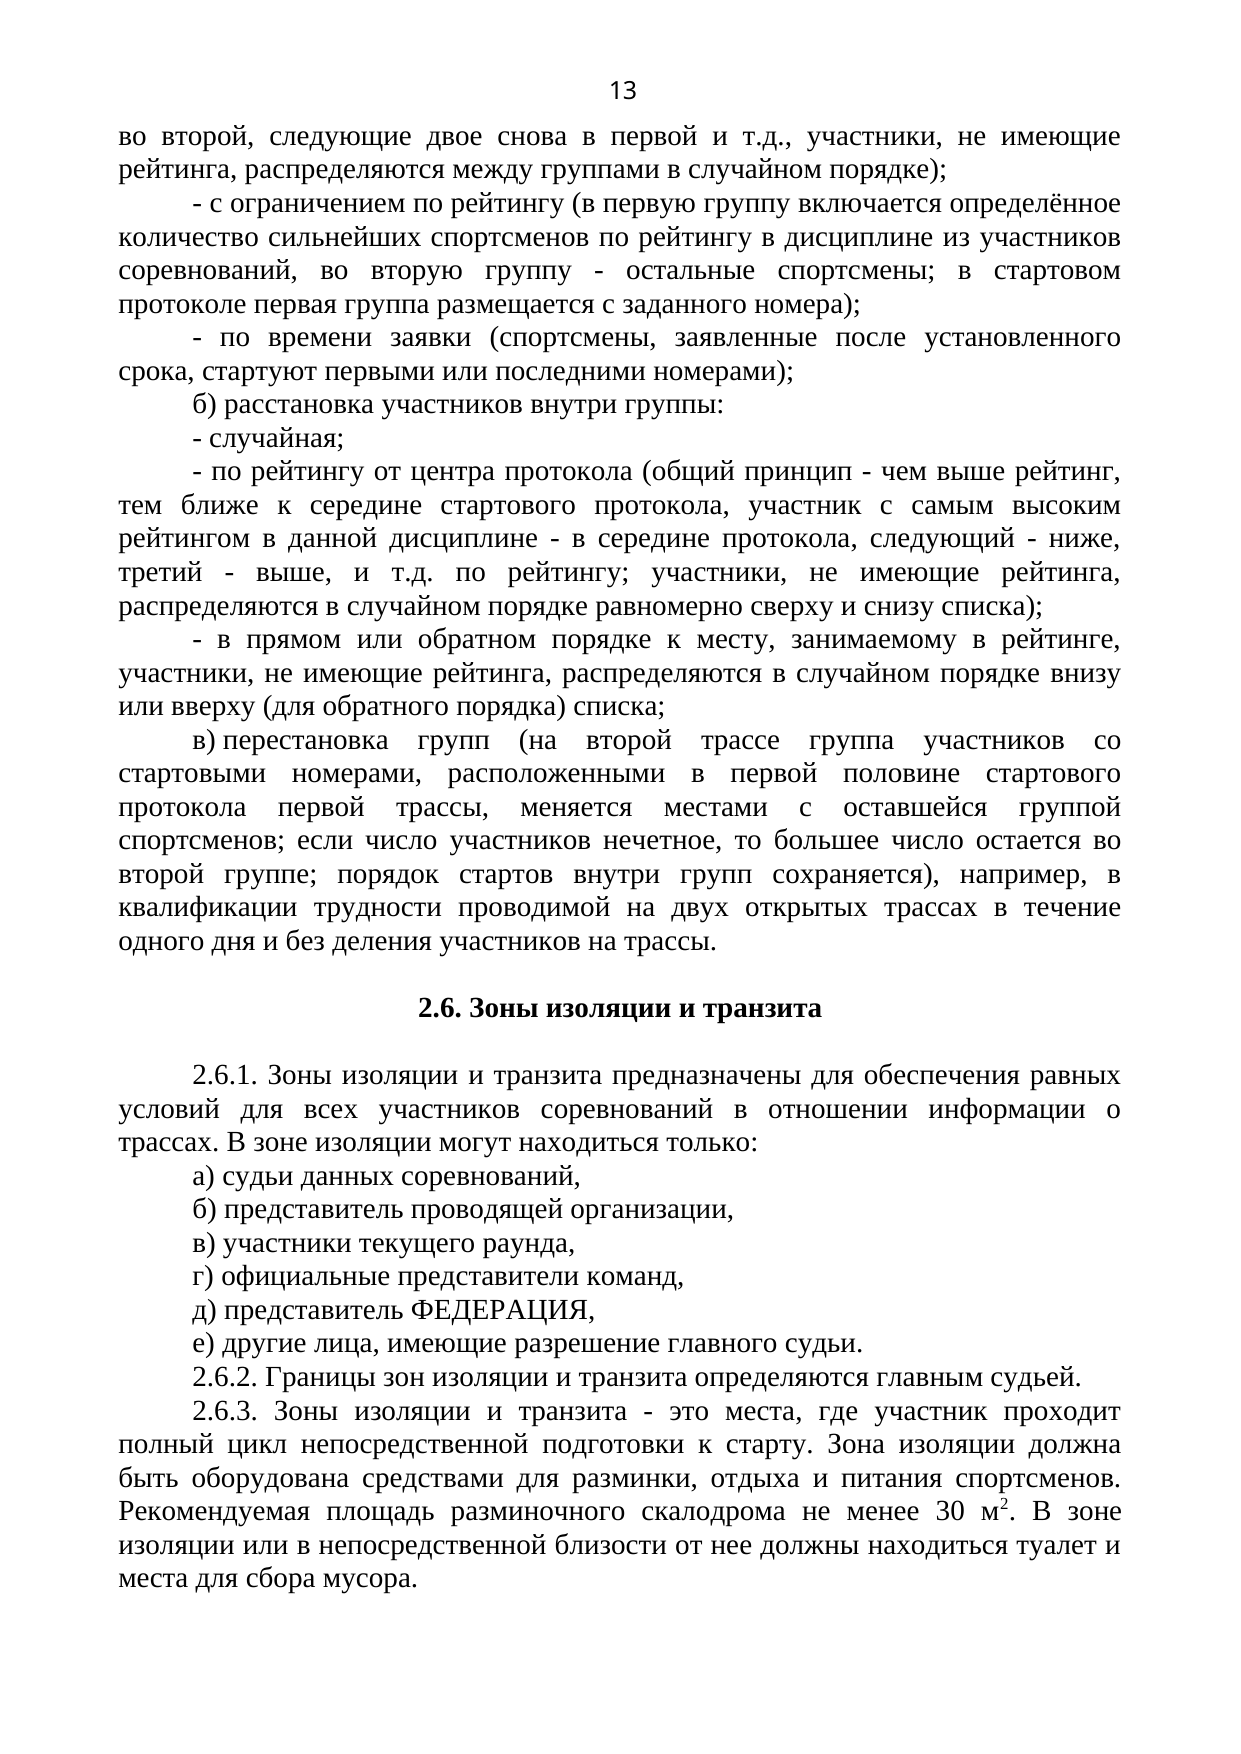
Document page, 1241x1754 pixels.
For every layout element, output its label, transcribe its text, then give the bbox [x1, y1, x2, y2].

text 2.6. Зоны изоляции и транзита [118, 990, 1122, 1024]
text - по времени заявки (спортсмены, заявленные после установленного срока, стартуют первыми или последними номерами); [118, 319, 1122, 386]
text д) представитель ФЕДЕРАЦИЯ, [118, 1292, 1122, 1326]
text 2.6.2. Границы зон изоляции и транзита определяются главным судьей. [118, 1359, 1122, 1393]
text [118, 118, 1122, 185]
text б) представитель проводящей организации, [118, 1191, 1122, 1225]
text - случайная; [118, 420, 1122, 453]
text - с ограничением по рейтингу (в первую группу включается определённое количество сильнейших спортсменов по рейтингу в дисциплине из участников соревнований, во вторую группу - остальные спортсмены; в стартовом протоколе первая группа размещается с заданного номера); [118, 185, 1122, 319]
text б) расстановка участников внутри группы: [118, 386, 1122, 420]
text в) участники текущего раунда, [118, 1225, 1122, 1258]
text - по рейтингу от центра протокола (общий принцип - чем выше рейтинг, тем ближе к середине стартового протокола, участник с самым высоким рейтингом в данной дисциплине - в середине протокола, следующий - ниже, третий - выше, и т.д. по рейтингу; участники, не имеющие рейтинга, распределяются в случайном порядке равномерно сверху и снизу списка); [118, 453, 1122, 621]
text - в прямом или обратном порядке к месту, занимаемому в рейтинге, участники, не имеющие рейтинга, распределяются в случайном порядке внизу или вверху (для обратного порядка) списка; [118, 621, 1122, 722]
text 2.6.1. Зоны изоляции и транзита предназначены для обеспечения равных условий для всех участников соревнований в отношении информации о трассах. В зоне изоляции могут находиться только: [118, 1057, 1122, 1158]
text в) перестановка групп (на второй трассе группа участников со стартовыми номерами, расположенными в первой половине стартового протокола первой трассы, меняется местами с оставшейся группой спортсменов; если число участников нечетное, то большее число остается во второй группе; порядок стартов внутри групп сохраняется), например, в квалификации трудности проводимой на двух открытых трассах в течение одного дня и без деления участников на трассы. [118, 722, 1122, 957]
text е) другие лица, имеющие разрешение главного судьи. [118, 1326, 1122, 1359]
text 2.6.3. Зоны изоляции и транзита - это места, где участник проходит полный цикл непосредственной подготовки к старту. Зона изоляции должна быть оборудована средствами для разминки, отдыха и питания спортсменов. Рекомендуемая площадь разминочного скалодрома не менее . В зоне изоляции или в непосредственной близости от нее должны находиться туалет и места для сбора мусора. [118, 1393, 1122, 1594]
text г) официальные представители команд, [118, 1258, 1122, 1292]
text а) судьи данных соревнований, [118, 1158, 1122, 1191]
